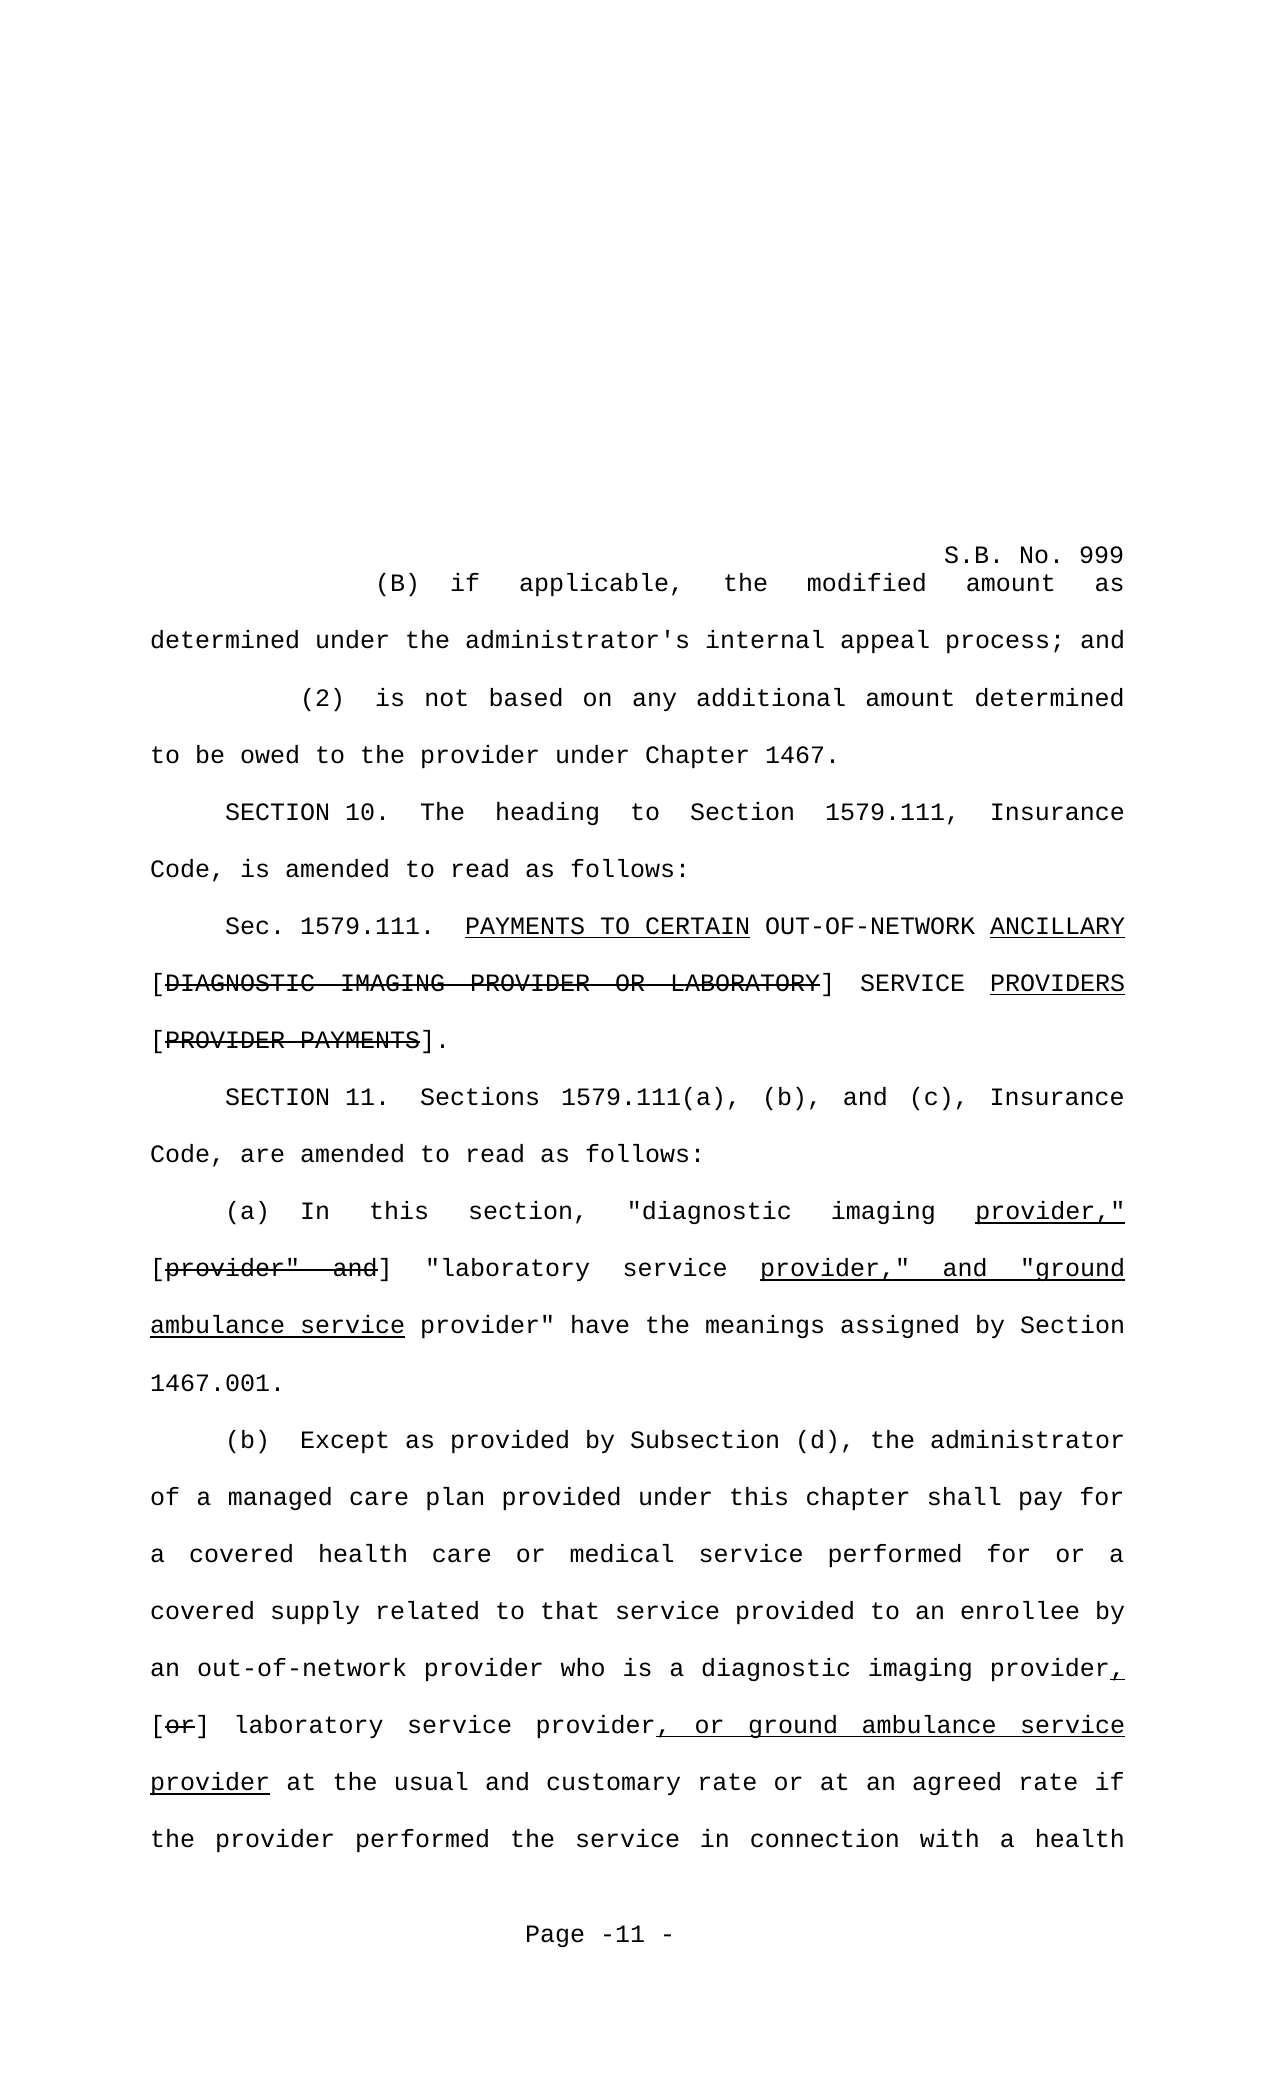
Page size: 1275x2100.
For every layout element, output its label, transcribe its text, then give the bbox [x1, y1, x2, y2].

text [150, 1427, 1125, 1855]
text Sec. 1579.111. PAYMENTS TO CERTAIN OUT-OF-NETWORK ANCILLARY [DIAGNOSTIC IMAGING PROVIDER OR LABORATORY] SERVICE PROVIDERS [PROVIDER PAYMENTS]. [150, 913, 1125, 1056]
text (B) if applicable, the modified amount as determined under the administrator's internal appeal process; and [150, 571, 1125, 656]
text (a) In this section, "diagnostic imaging provider," [provider" and] "laboratory service provider," and "ground ambulance service provider" have the meanings assigned by Section 1467.001. [150, 1199, 1125, 1398]
text SECTION 11. Sections 1579.111(a), (b), and (c), Insurance Code, are amended to read as follows: [150, 1084, 1125, 1170]
text SECTION 10. The heading to Section 1579.111, Insurance Code, is amended to read as follows: [150, 799, 1125, 885]
text (2) is not based on any additional amount determined to be owed to the provider under Chapter 1467. [150, 685, 1125, 771]
